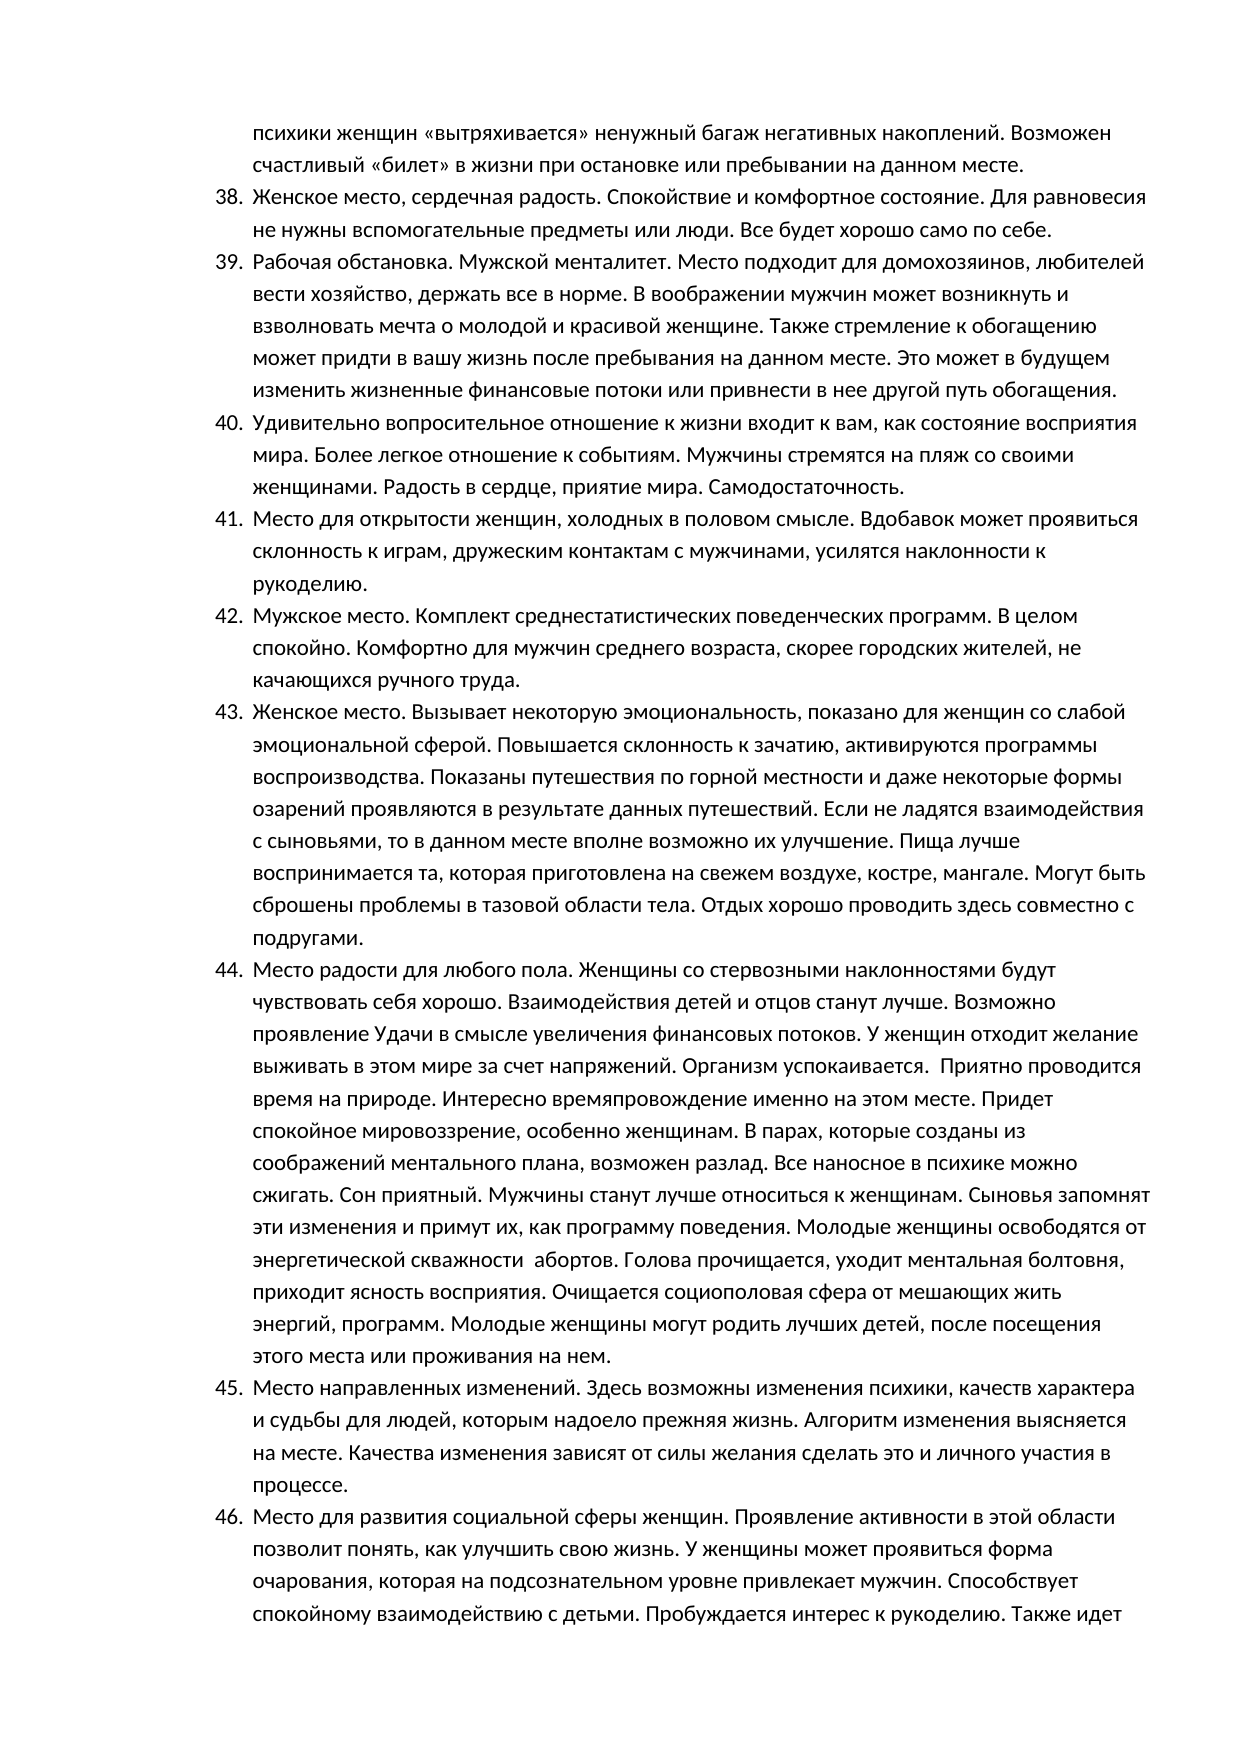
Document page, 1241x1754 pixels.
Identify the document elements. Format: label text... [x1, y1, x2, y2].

list Место для открытости женщин, холодных в половом смысле. Вдобавок может проявиться склонность к играм, дружеским контактам с мужчинами, усилятся наклонности к рукоделию. [215, 504, 1152, 597]
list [215, 1502, 1152, 1627]
list Место радости для любого пола. Женщины со стервозными наклонностями будут чувствовать себя хорошо. Взаимодействия детей и отцов станут лучше. Возможно проявление Удачи в смысле увеличения финансовых потоков. У женщин отходит желание выживать в этом мире за счет напряжений. Организм успокаивается. Приятно проводится время на природе. Интересно времяпровождение именно на этом месте. Придет спокойное мировоззрение, особенно женщинам. В парах, которые созданы из соображений ментального плана, возможен разлад. Все наносное в психике можно сжигать. Сон приятный. Мужчины станут лучше относиться к женщинам. Сыновья запомнят эти изменения и примут их, как программу поведения. Молодые женщины освободятся от энергетической скважности абортов. Голова прочищается, уходит ментальная болтовня, приходит ясность восприятия. Очищается социополовая сфера от мешающих жить энергий, программ. Молодые женщины могут родить лучших детей, после посещения этого места или проживания на нем. [215, 955, 1152, 1369]
list Мужское место. Комплект среднестатистических поведенческих программ. В целом спокойно. Комфортно для мужчин среднего возраста, скорее городских жителей, не качающихся ручного труда. [215, 601, 1152, 693]
list Женское место. Вызывает некоторую эмоциональность, показано для женщин со слабой эмоциональной сферой. Повышается склонность к зачатию, активируются программы воспроизводства. Показаны путешествия по горной местности и даже некоторые формы озарений проявляются в результате данных путешествий. Если не ладятся взаимодействия с сыновьями, то в данном месте вполне возможно их улучшение. Пища лучше воспринимается та, которая приготовлена на свежем воздухе, костре, мангале. Могут быть сброшены проблемы в тазовой области тела. Отдых хорошо проводить здесь совместно с подругами. [215, 697, 1152, 951]
list Удивительно вопросительное отношение к жизни входит к вам, как состояние восприятия мира. Более легкое отношение к событиям. Мужчины стремятся на пляж со своими женщинами. Радость в сердце, приятие мира. Самодостаточность. [215, 408, 1152, 500]
list Место направленных изменений. Здесь возможны изменения психики, качеств характера и судьбы для людей, которым надоело прежняя жизнь. Алгоритм изменения выясняется на месте. Качества изменения зависят от силы желания сделать это и личного участия в процессе. [215, 1373, 1152, 1498]
list Женское место, сердечная радость. Спокойствие и комфортное состояние. Для равновесия не нужны вспомогательные предметы или люди. Все будет хорошо само по себе. [215, 182, 1152, 243]
list Рабочая обстановка. Мужской менталитет. Место подходит для домохозяинов, любителей вести хозяйство, держать все в норме. В воображении мужчин может возникнуть и взволновать мечта о молодой и красивой женщине. Также стремление к обогащению может придти в вашу жизнь после пребывания на данном месте. Это может в будущем изменить жизненные финансовые потоки или привнести в нее другой путь обогащения. [215, 247, 1152, 404]
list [215, 118, 1152, 178]
